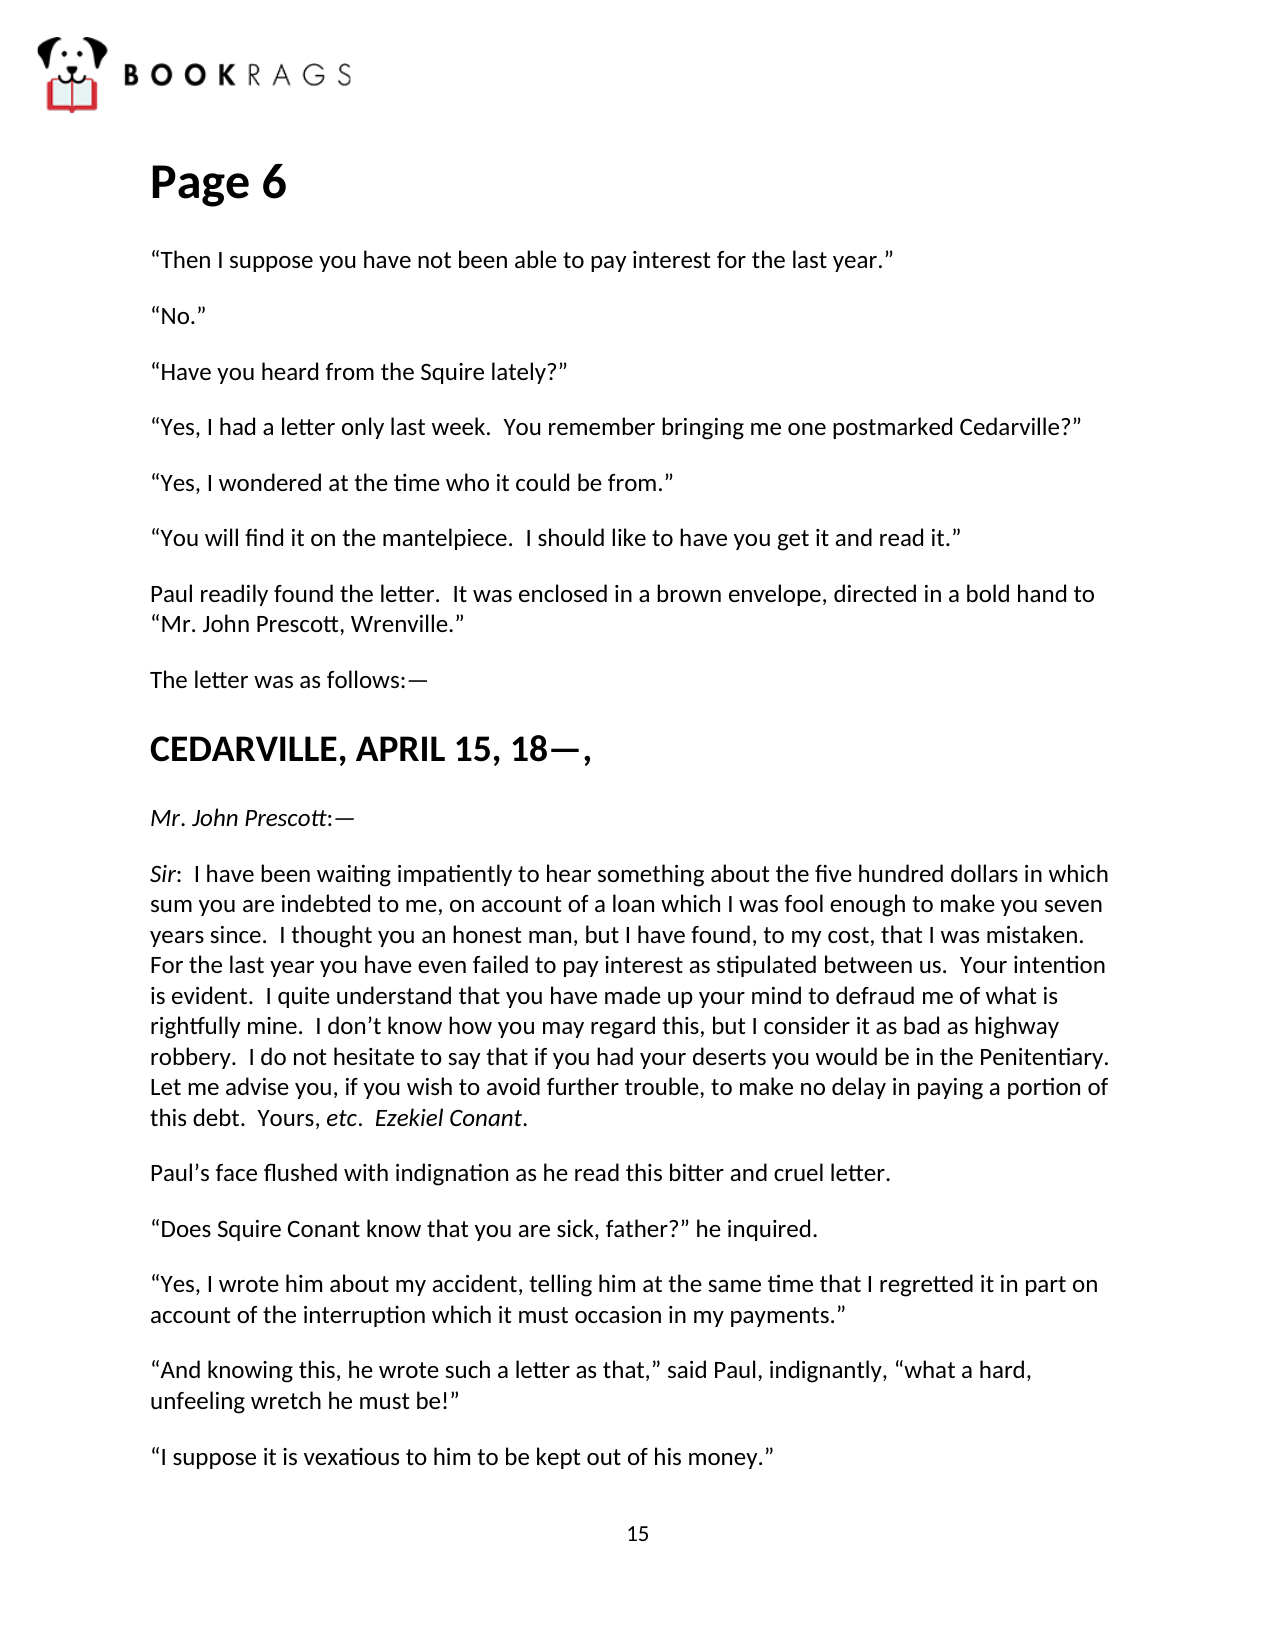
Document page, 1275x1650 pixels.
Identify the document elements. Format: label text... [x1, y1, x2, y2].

text “Yes, I wrote him about my accident, telling him at the same time that I regretted it in part on account of the interruption which it must occasion in my payments.” [150, 1269, 1125, 1330]
picture [37, 37, 351, 113]
text Sir: I have been waiting impatiently to hear something about the five hundred dollars in which sum you are indebted to me, on account of a loan which I was fool enough to make you seven years since. I thought you an honest man, but I have found, to my cost, that I was mistaken. For the last year you have even failed to pay interest as stipulated between us. Your intention is evident. I quite understand that you have made up your mind to defraud me of what is rightfully mine. I don’t know how you may regard this, but I consider it as bad as highway robbery. I do not hesitate to say that if you had your deserts you would be in the Penitentiary. Let me advise you, if you wish to avoid further trouble, to make no delay in paying a portion of this debt. Yours, etc. Ezekiel Conant. [150, 858, 1125, 1133]
text “Does Squire Conant know that you are sick, father?” he inquired. [150, 1213, 1125, 1244]
text “And knowing this, he wrote such a letter as that,” said Paul, indignantly, “what a hard, unfeeling wretch he must be!” [150, 1355, 1125, 1416]
text Paul’s face flushed with indignation as he read this bitter and cruel letter. [150, 1158, 1125, 1188]
text “You will find it on the mantelpiece. I should like to have you get it and read it.” [150, 522, 1125, 553]
text “Yes, I had a letter only last week. You remember bringing me one postmarked Cedarville?” [150, 411, 1125, 442]
text “No.” [150, 300, 1125, 331]
text “Have you heard from the Squire lately?” [150, 356, 1125, 386]
text Paul readily found the letter. It was enclosed in a brown envelope, directed in a bold hand to “Mr. John Prescott, Wrenville.” [150, 578, 1125, 639]
text CEDARVILLE, APRIL 15, 18—­, [150, 725, 1125, 771]
text Page 6 [150, 150, 1125, 211]
text “I suppose it is vexatious to him to be kept out of his money.” [150, 1441, 1125, 1471]
text Mr. John Prescott:—­ [150, 802, 1125, 833]
text “Then I suppose you have not been able to pay interest for the last year.” [150, 244, 1125, 275]
text “Yes, I wondered at the time who it could be from.” [150, 467, 1125, 497]
text The letter was as follows:—­ [150, 664, 1125, 694]
